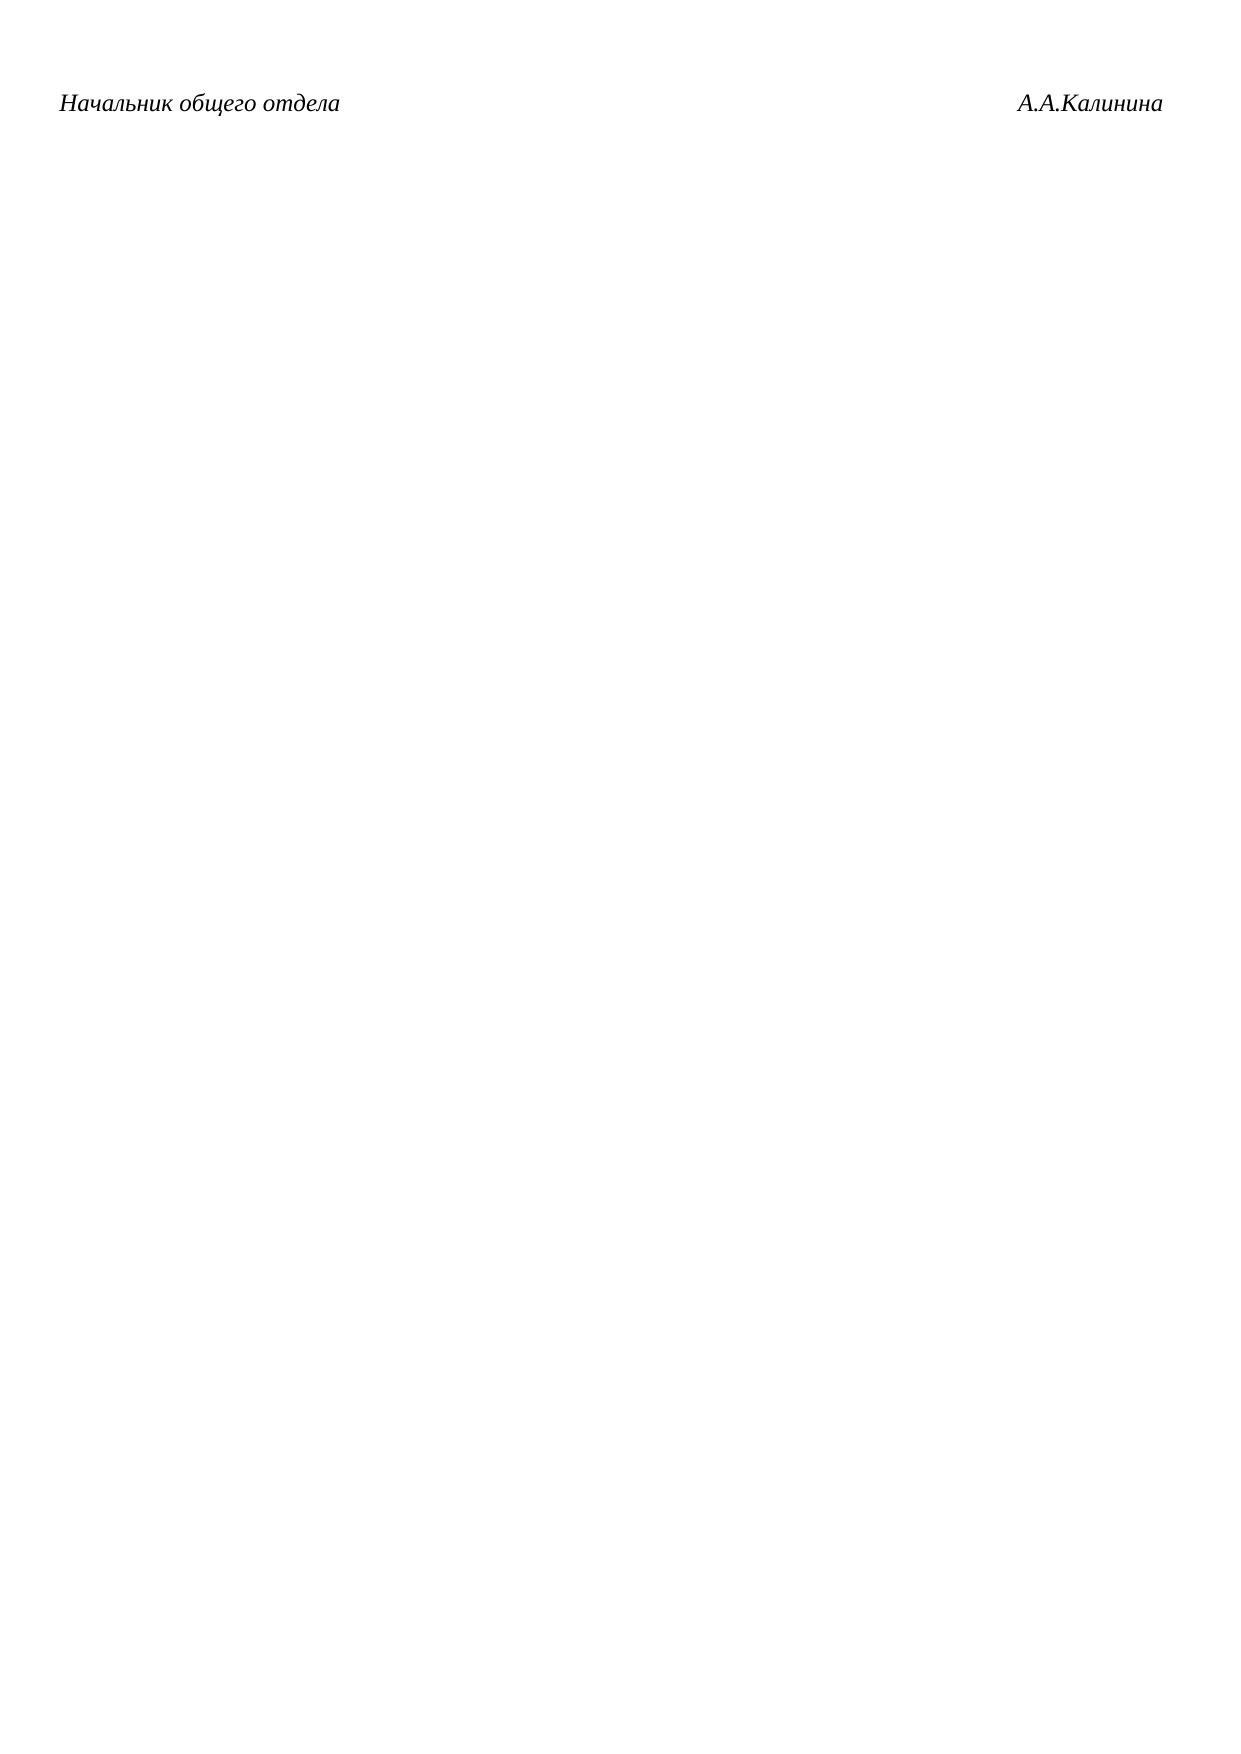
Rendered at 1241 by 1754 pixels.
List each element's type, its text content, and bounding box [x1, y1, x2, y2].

text Начальник общего отдела А.А.Калинина [59, 88, 1181, 117]
